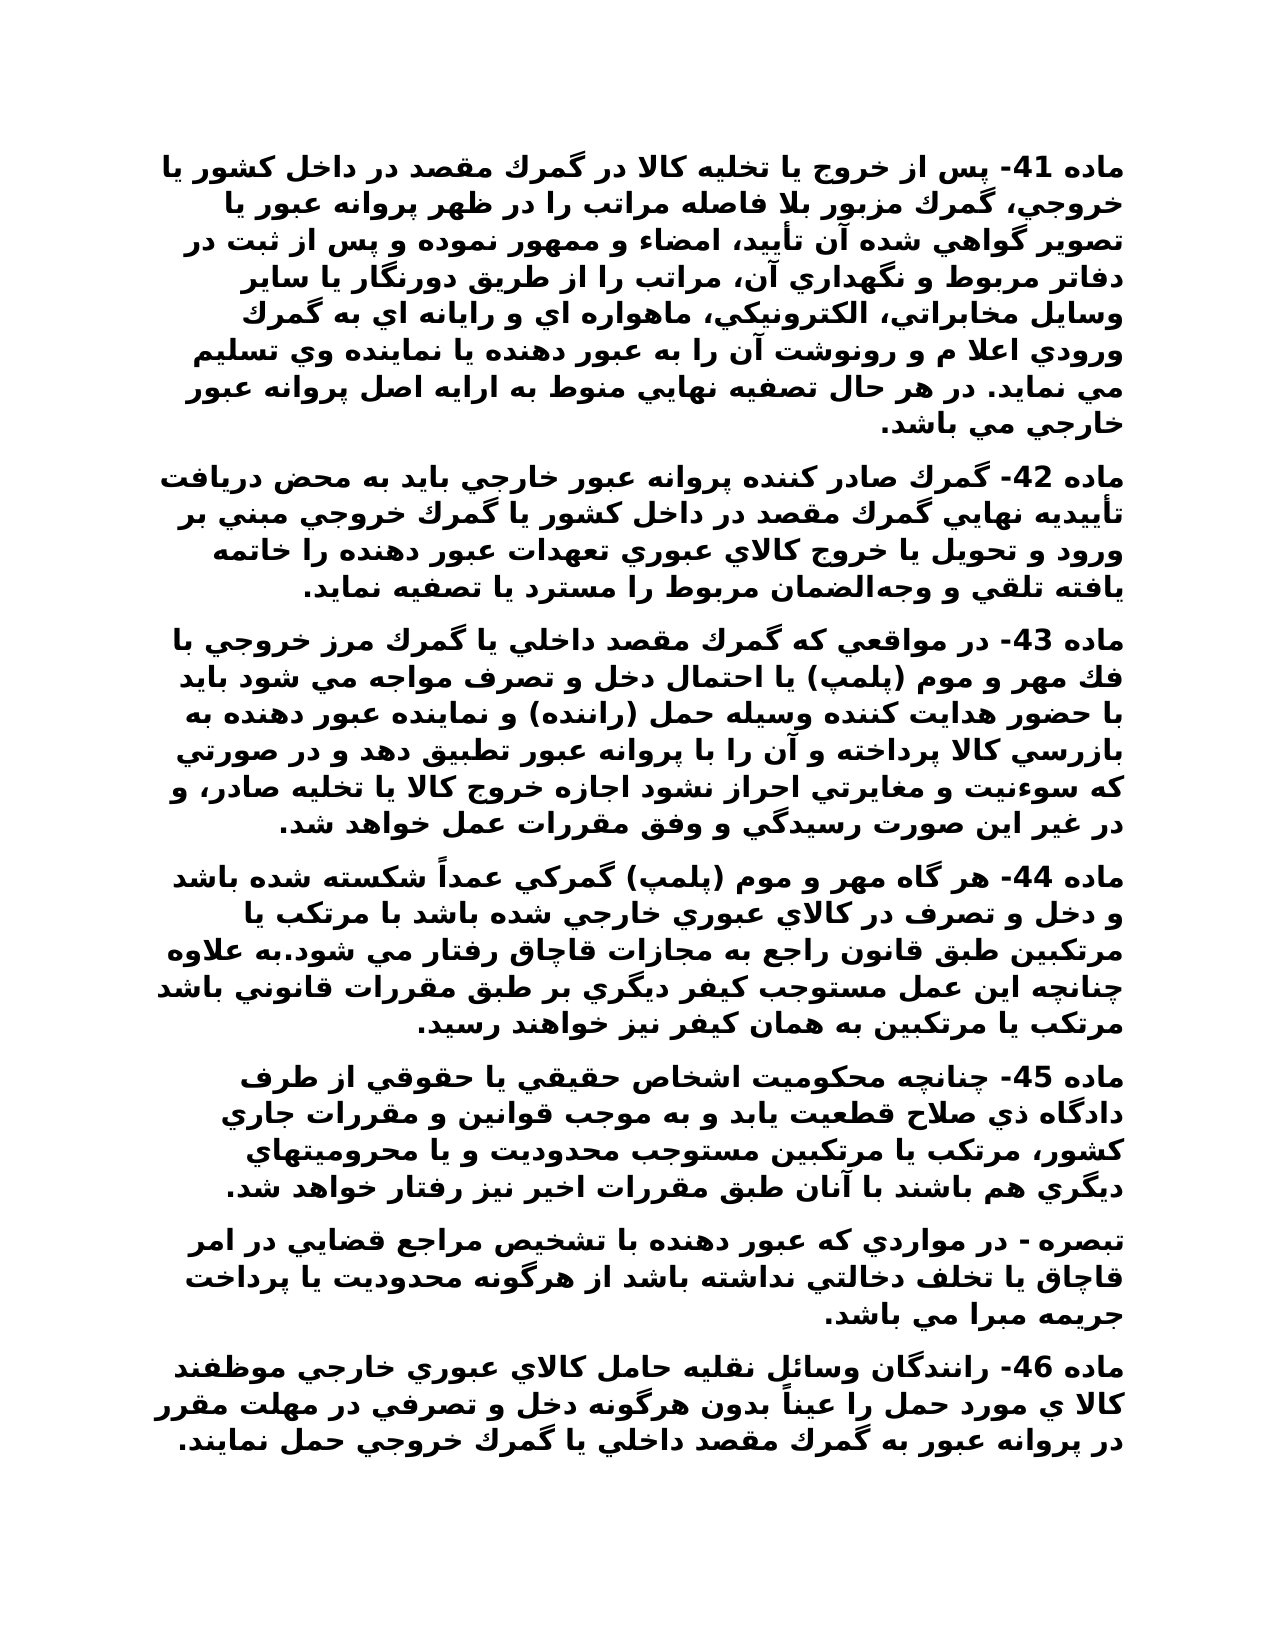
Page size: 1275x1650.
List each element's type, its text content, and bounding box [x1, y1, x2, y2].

text ماده 46- رانندگان وسائل نقليه حامل كالاي عبوري خارجي موظفند كالا ي مورد حمل را عيناً بدون هرگونه دخل و تصرفي در مهلت مقرر در پروانه عبور به گمرك مقصد داخلي يا گمرك خروجي حمل نمايند. [150, 1350, 1125, 1458]
text ماده 44- هر گاه مهر و موم (پلمپ) گمركي عمداً شكسته شده باشد و دخل و تصرف در كالاي عبوري خارجي شده باشد با مرتكب يا مرتكبين طبق قانون راجع به مجازات قاچاق رفتار مي شود.به علاوه چنانچه اين عمل مستوجب كيفر ديگري بر طبق مقررات قانوني باشد مرتكب يا مرتكبين به همان كيفر نيز خواهند رسيد. [150, 860, 1125, 1041]
text ماده 43- در مواقعي كه گمرك مقصد داخلي يا گمرك مرز خروجي با فك مهر و موم (پلمپ) يا احتمال دخل و تصرف مواجه مي شود بايد با حضور هدايت كننده وسيله حمل (راننده) و نماينده عبور دهنده به بازرسي كالا پرداخته و آن را با پروانه عبور تطبيق دهد و در صورتي كه سوءنيت و مغايرتي احراز نشود اجازه خروج كالا يا تخليه صادر، و در غير اين صورت رسيدگي و وفق مقررات عمل خواهد شد. [150, 623, 1125, 841]
text ماده 42- گمرك صادر كننده پروانه عبور خارجي بايد به محض دريافت تأييديه نهايي گمرك مقصد در داخل كشور يا گمرك خروجي مبني بر ورود و تحويل يا خروج كالاي عبوري تعهدات عبور دهنده را خاتمه يافته تلقي و وجه‌الضمان مربوط را مسترد يا تصفيه نمايد. [150, 460, 1125, 604]
text ماده 45- چنانچه محكوميت اشخاص حقيقي يا حقوقي از طرف دادگاه ذي صلاح قطعيت يابد و به موجب قوانين و مقررات جاري كشور، مرتكب يا مرتكبين مستوجب محدوديت و يا محروميتهاي ديگري هم باشند با آنان طبق مقررات اخير نيز رفتار خواهد شد. [150, 1060, 1125, 1204]
text ماده 41- پس از خروج يا تخليه كالا در گمرك مقصد در داخل كشور يا خروجي، گمرك مزبور بلا فاصله مراتب را در ظهر پروانه عبور يا تصوير گواهي شده آن تأييد، امضاء و ممهور نموده و پس از ثبت در دفاتر مربوط و نگهداري آن، مراتب را از طريق دورنگار يا ساير وسايل مخابراتي، الكترونيكي، ماهواره اي و رايانه اي به گمرك ورودي اعلا م و رونوشت آن را به عبور دهنده يا نماينده وي تسليم مي نمايد. در هر حال تصفيه نهايي منوط به ارايه اصل پروانه عبور خارجي مي باشد. [150, 150, 1125, 441]
text تبصره - در مواردي كه عبور دهنده با تشخيص مراجع قضايي در امر قاچاق يا تخلف دخالتي نداشته باشد از هرگونه محدوديت يا پرداخت جريمه مبرا مي باشد. [150, 1223, 1125, 1331]
